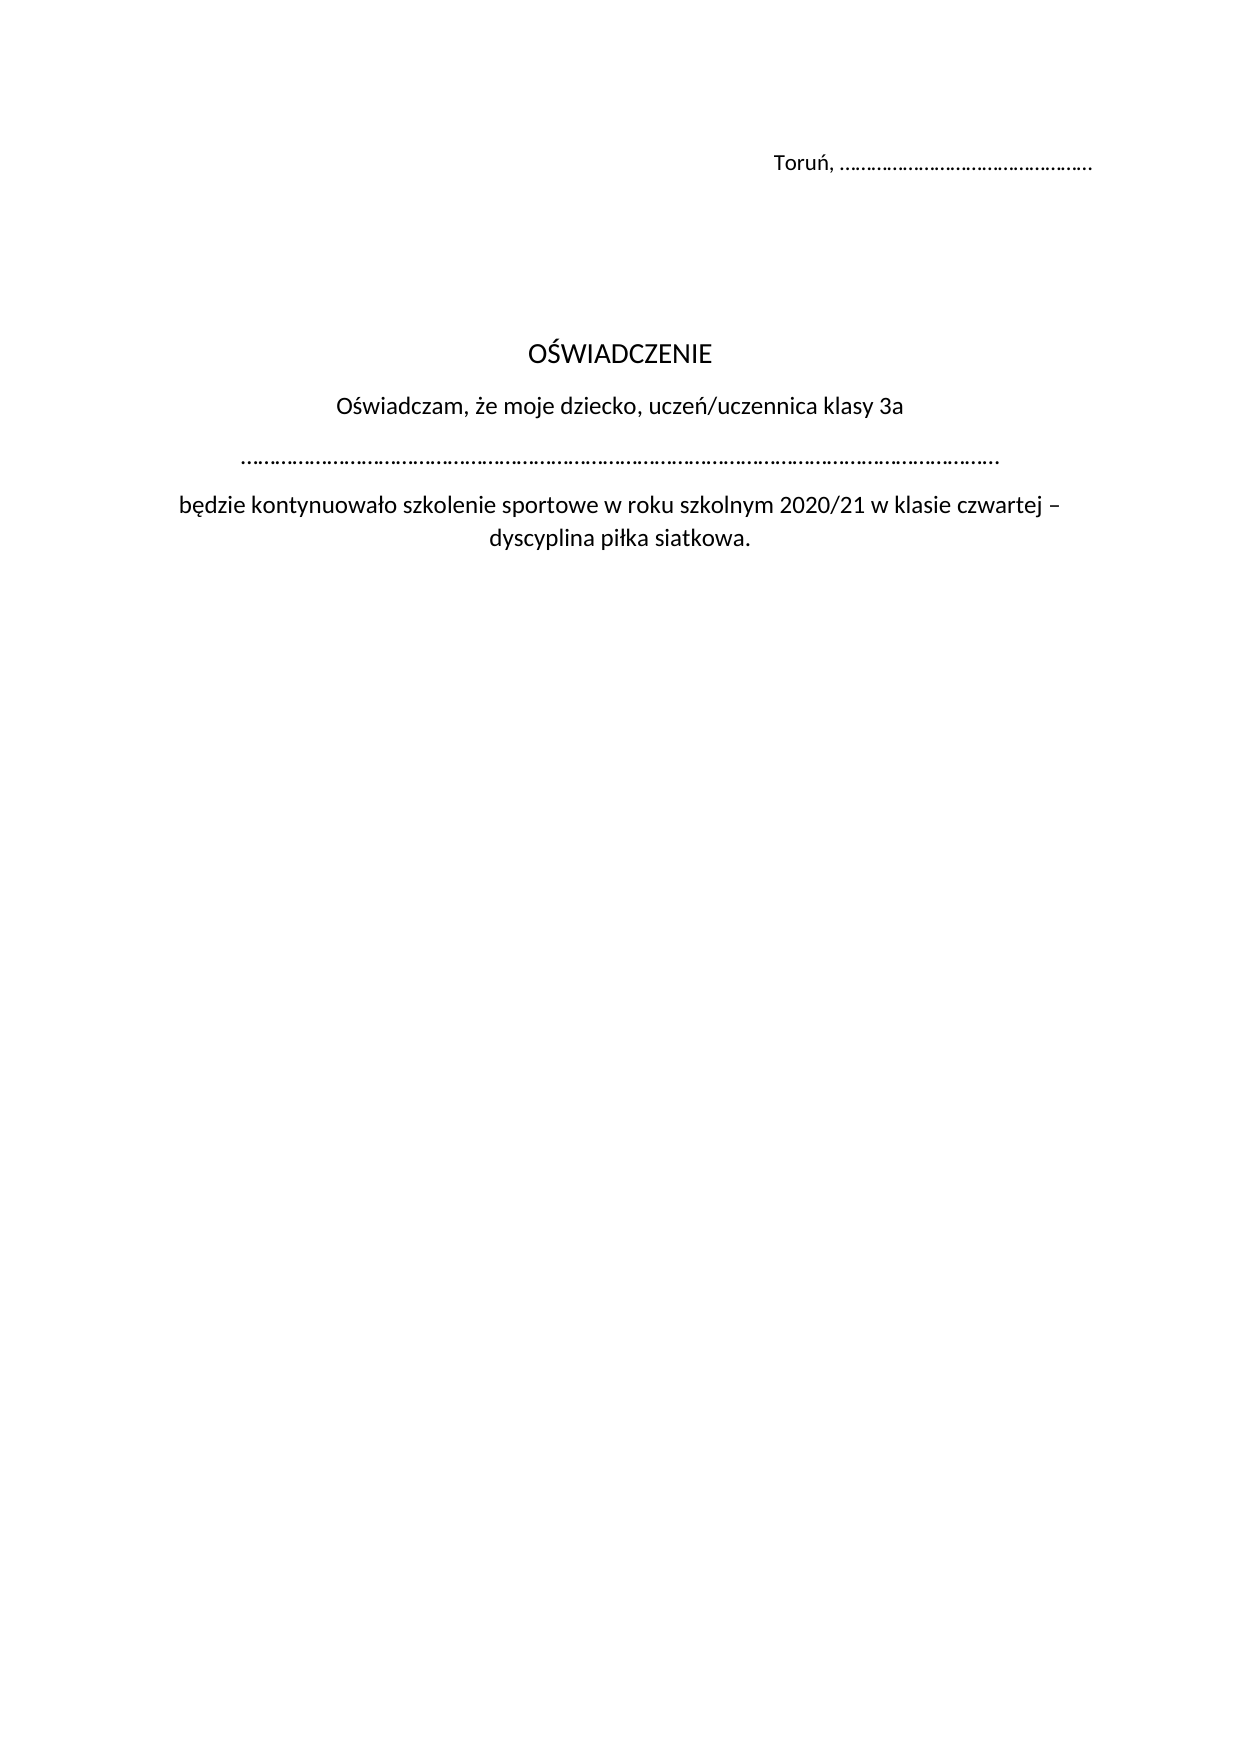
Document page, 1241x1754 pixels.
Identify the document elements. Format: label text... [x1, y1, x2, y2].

text OŚWIADCZENIE [148, 335, 1093, 371]
text będzie kontynuowało szkolenie sportowe w roku szkolnym 2020/21 w klasie czwartej – dyscyplina piłka siatkowa. [148, 489, 1093, 553]
text Oświadczam, że moje dziecko, uczeń/uczennica klasy 3a [148, 390, 1093, 421]
text …………………………………………………………………………………………………………………… [148, 440, 1093, 470]
text Toruń, ………………………………………… [148, 148, 1093, 176]
